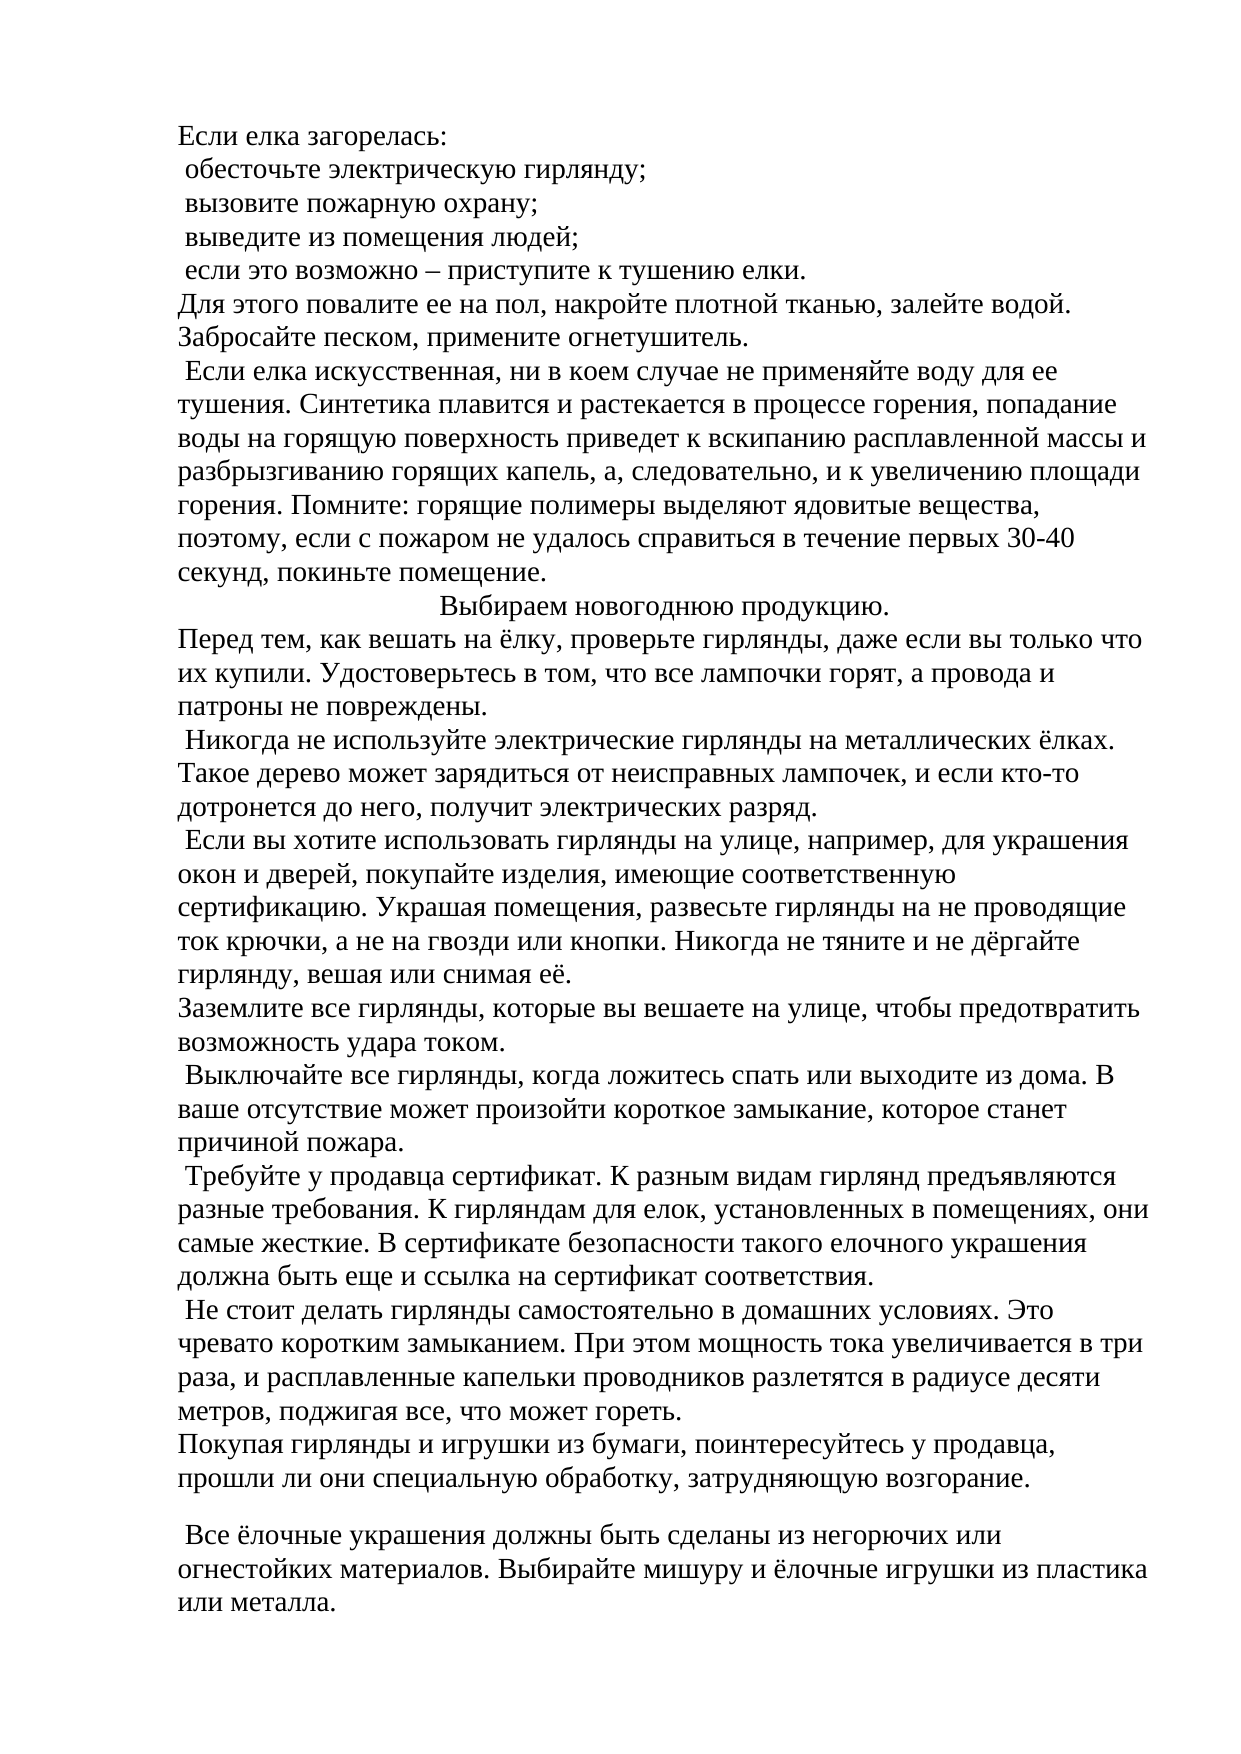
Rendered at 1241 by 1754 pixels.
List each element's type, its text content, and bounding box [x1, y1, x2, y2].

text Если вы хотите использовать гирлянды на улице, например, для украшения окон и дверей, покупайте изделия, имеющие соответственную сертификацию. Украшая помещения, развесьте гирлянды на не проводящие ток крючки, а не на гвозди или кнопки. Никогда не тяните и не дёргайте гирлянду, вешая или снимая её. [177, 822, 1152, 990]
text Перед тем, как вешать на ёлку, проверьте гирлянды, даже если вы только что их купили. Удостоверьтесь в том, что все лампочки горят, а провода и патроны не повреждены. [177, 621, 1152, 722]
text Требуйте у продавца сертификат. К разным видам гирлянд предъявляются разные требования. К гирляндам для елок, установленных в помещениях, они самые жесткие. В сертификате безопасности такого елочного украшения должна быть еще и ссылка на сертификат соответствия. [177, 1158, 1152, 1292]
text Для этого повалите ее на пол, накройте плотной тканью, залейте водой. Забросайте песком, примените огнетушитель. [177, 286, 1152, 353]
text Если елка искусственная, ни в коем случае не применяйте воду для ее тушения. Синтетика плавится и растекается в процессе горения, попадание воды на горящую поверхность приведет к вскипанию расплавленной массы и разбрызгиванию горящих капель, а, следовательно, и к увеличению площади горения. Помните: горящие полимеры выделяют ядовитые вещества, поэтому, если с пожаром не удалось справиться в течение первых 30-40 секунд, покиньте помещение. [177, 353, 1152, 588]
text Никогда не используйте электрические гирлянды на металлических ёлках. Такое дерево может зарядиться от неисправных лампочек, и если кто-то дотронется до него, получит электрических разряд. [177, 722, 1152, 822]
text если это возможно – приступите к тушению елки. [177, 252, 1152, 286]
text Выключайте все гирлянды, когда ложитесь спать или выходите из дома. В ваше отсутствие может произойти короткое замыкание, которое станет причиной пожара. [177, 1057, 1152, 1158]
text вызовите пожарную охрану; [177, 185, 1152, 219]
text Все ёлочные украшения должны быть сделаны из негорючих или огнестойких материалов. Выбирайте мишуру и ёлочные игрушки из пластика или металла. [177, 1517, 1152, 1618]
text Если елка загорелась: [177, 118, 1152, 152]
text Заземлите все гирлянды, которые вы вешаете на улице, чтобы предотвратить возможность удара током. [177, 990, 1152, 1057]
text Покупая гирлянды и игрушки из бумаги, поинтересуйтесь у продавца, прошли ли они специальную обработку, затрудняющую возгорание. [177, 1426, 1152, 1493]
text Выбираем новогоднюю продукцию. [177, 588, 1152, 621]
text Не стоит делать гирлянды самостоятельно в домашних условиях. Это чревато коротким замыканием. При этом мощность тока увеличивается в три раза, и расплавленные капельки проводников разлетятся в радиусе десяти метров, поджигая все, что может гореть. [177, 1292, 1152, 1426]
text обесточьте электрическую гирлянду; [177, 152, 1152, 185]
text выведите из помещения людей; [177, 219, 1152, 252]
